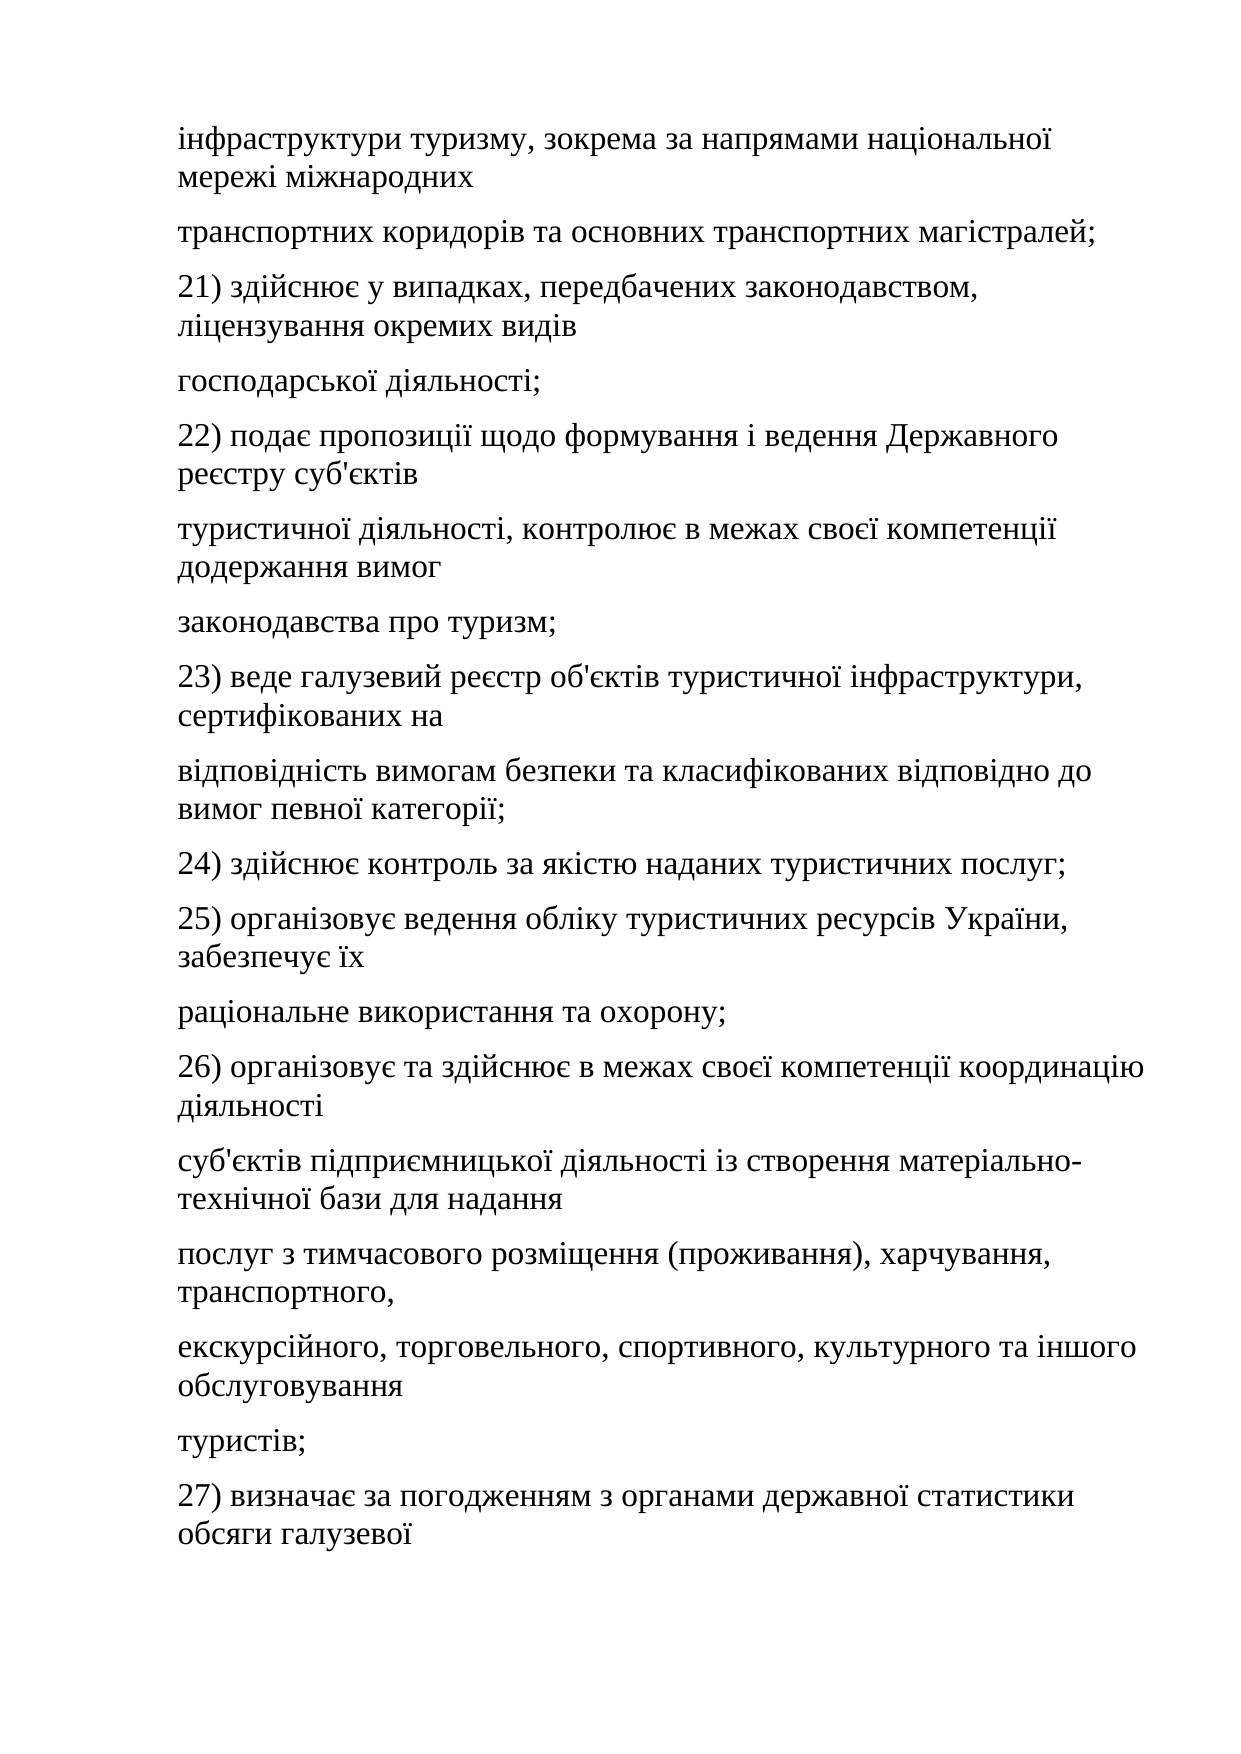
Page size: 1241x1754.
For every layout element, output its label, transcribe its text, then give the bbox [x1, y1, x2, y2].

text 26) організовує та здійснює в межах своєї компетенції координацію діяльності [177, 1046, 1152, 1123]
text інфраструктури туризму, зокрема за напрямами національної мережі міжнародних [177, 118, 1152, 195]
text 22) подає пропозиції щодо формування і ведення Державного реєстру суб'єктів [177, 415, 1152, 491]
text суб'єктів підприємницької діяльності із створення матеріально-технічної бази для надання [177, 1140, 1152, 1216]
text відповідність вимогам безпеки та класифікованих відповідно до вимог певної категорії; [177, 750, 1152, 826]
text туристів; [177, 1420, 1152, 1458]
text господарської діяльності; [177, 360, 1152, 398]
text 27) визначає за погодженням з органами державної статистики обсяги галузевої [177, 1475, 1152, 1551]
text законодавства про туризм; [177, 601, 1152, 640]
text транспортних коридорів та основних транспортних магістралей; [177, 211, 1152, 250]
text 25) організовує ведення обліку туристичних ресурсів України, забезпечує їх [177, 898, 1152, 975]
text 24) здійснює контроль за якістю наданих туристичних послуг; [177, 843, 1152, 881]
text 21) здійснює у випадках, передбачених законодавством, ліцензування окремих видів [177, 266, 1152, 343]
text туристичної діяльності, контролює в межах своєї компетенції додержання вимог [177, 508, 1152, 585]
text раціональне використання та охорону; [177, 991, 1152, 1030]
text 23) веде галузевий реєстр об'єктів туристичної інфраструктури, сертифікованих на [177, 656, 1152, 733]
text екскурсійного, торговельного, спортивного, культурного та іншого обслуговування [177, 1326, 1152, 1403]
text послуг з тимчасового розміщення (проживання), харчування, транспортного, [177, 1233, 1152, 1310]
